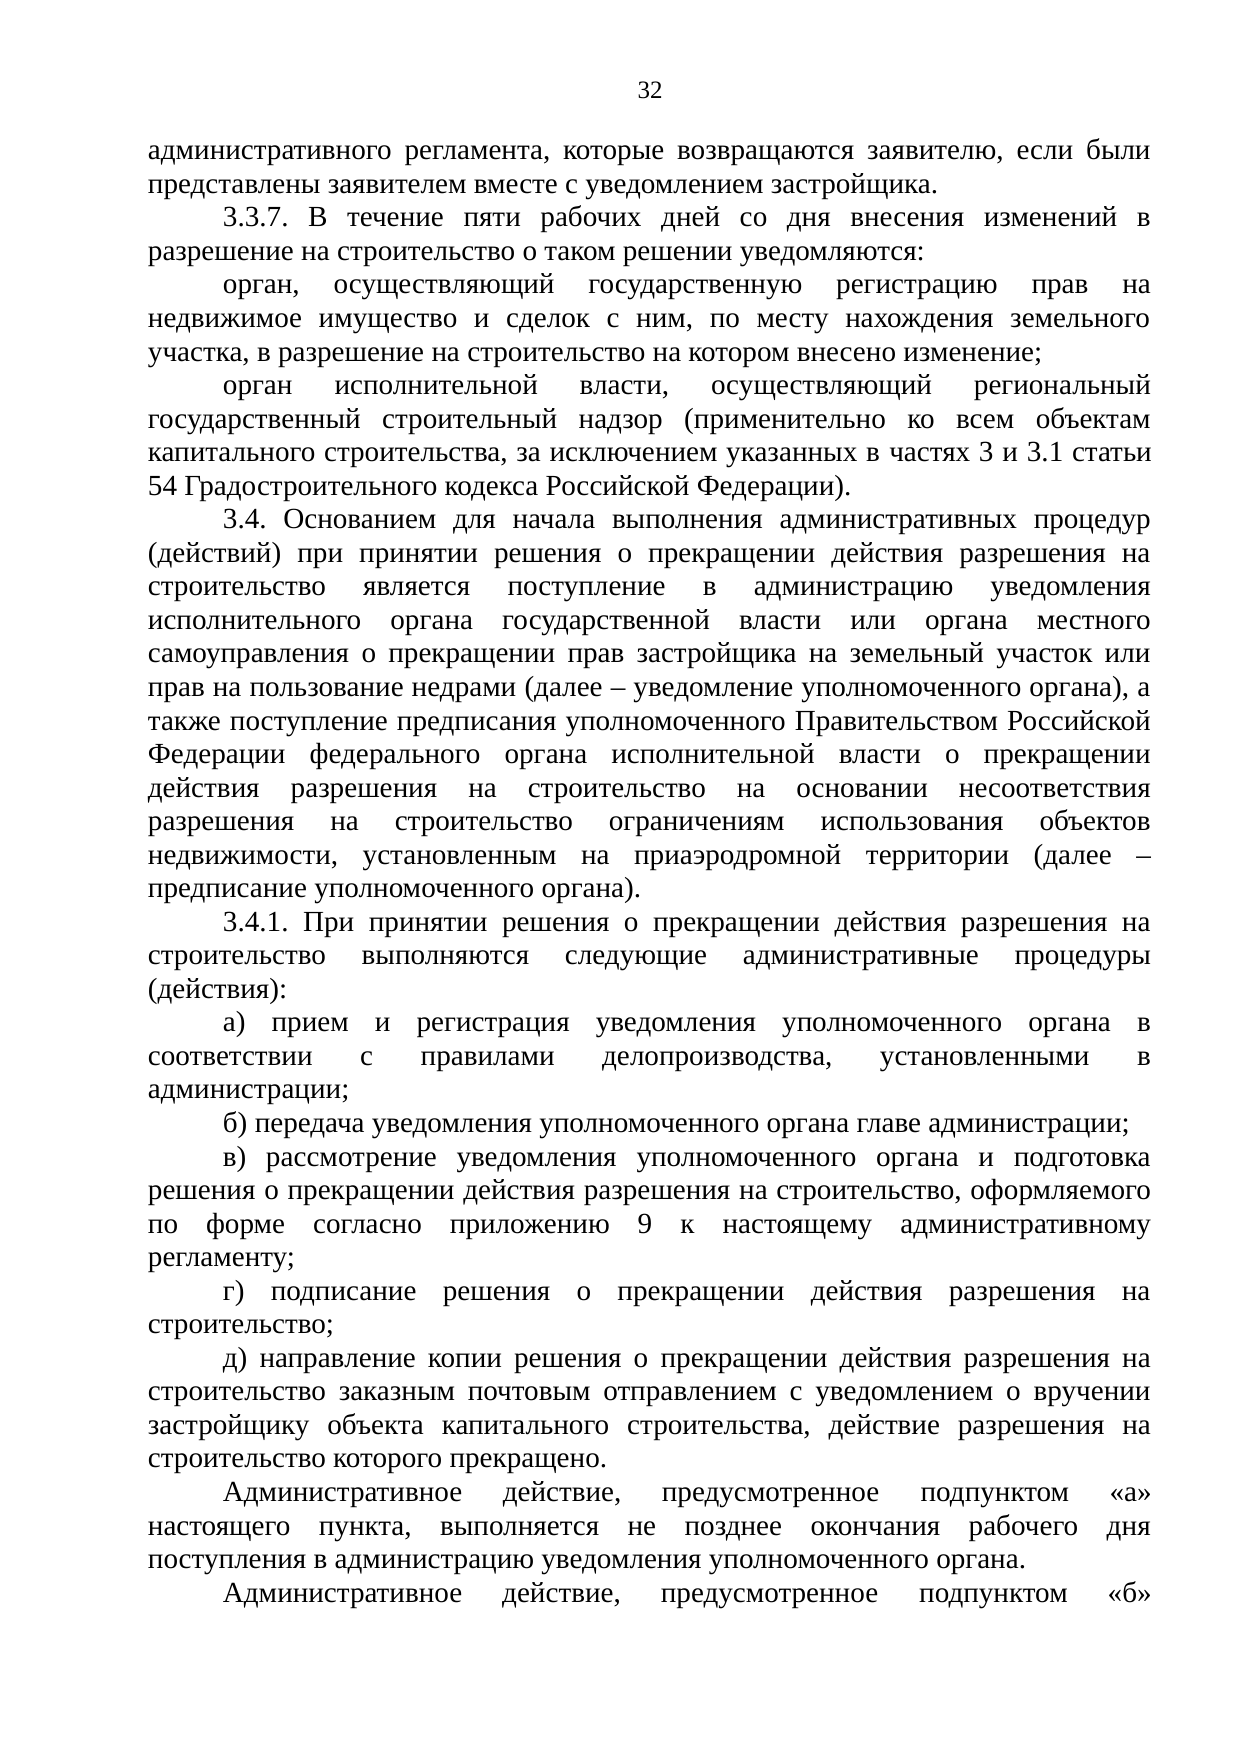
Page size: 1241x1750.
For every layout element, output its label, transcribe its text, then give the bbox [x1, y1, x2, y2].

text а) прием и регистрация уведомления уполномоченного органа в соответствии с правилами делопроизводства, установленными в администрации; [148, 1004, 1152, 1105]
text орган, осуществляющий государственную регистрацию прав на недвижимое имущество и сделок с ним, по месту нахождения земельного участка, в разрешение на строительство на котором внесено изменение; [148, 267, 1152, 367]
text б) передача уведомления уполномоченного органа главе администрации; [148, 1105, 1152, 1139]
text 3.4.1. При принятии решения о прекращении действия разрешения на строительство выполняются следующие административные процедуры (действия): [148, 904, 1152, 1004]
text 3.3.7. В течение пяти рабочих дней со дня внесения изменений в разрешение на строительство о таком решении уведомляются: [148, 199, 1152, 267]
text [148, 1575, 1152, 1608]
text 3.4. Основанием для начала выполнения административных процедур (действий) при принятии решения о прекращении действия разрешения на строительство является поступление в администрацию уведомления исполнительного органа государственной власти или органа местного самоуправления о прекращении прав застройщика на земельный участок или прав на пользование недрами (далее – уведомление уполномоченного органа), а также поступление предписания уполномоченного Правительством Российской Федерации федерального органа исполнительной власти о прекращении действия разрешения на строительство на основании несоответствия разрешения на строительство ограничениям использования объектов недвижимости, установленным на приаэродромной территории (далее – предписание уполномоченного органа). [148, 501, 1152, 904]
text г) подписание решения о прекращении действия разрешения на строительство; [148, 1273, 1152, 1340]
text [148, 132, 1152, 199]
text Административное действие, предусмотренное подпунктом «а» настоящего пункта, выполняется не позднее окончания рабочего дня поступления в администрацию уведомления уполномоченного органа. [148, 1474, 1152, 1575]
text орган исполнительной власти, осуществляющий региональный государственный строительный надзор (применительно ко всем объектам капитального строительства, за исключением указанных в частях 3 и 3.1 статьи 54 Градостроительного кодекса Российской Федерации). [148, 367, 1152, 501]
text д) направление копии решения о прекращении действия разрешения на строительство заказным почтовым отправлением с уведомлением о вручении застройщику объекта капитального строительства, действие разрешения на строительство которого прекращено. [148, 1340, 1152, 1474]
text в) рассмотрение уведомления уполномоченного органа и подготовка решения о прекращении действия разрешения на строительство, оформляемого по форме согласно приложению 9 к настоящему административному регламенту; [148, 1139, 1152, 1273]
